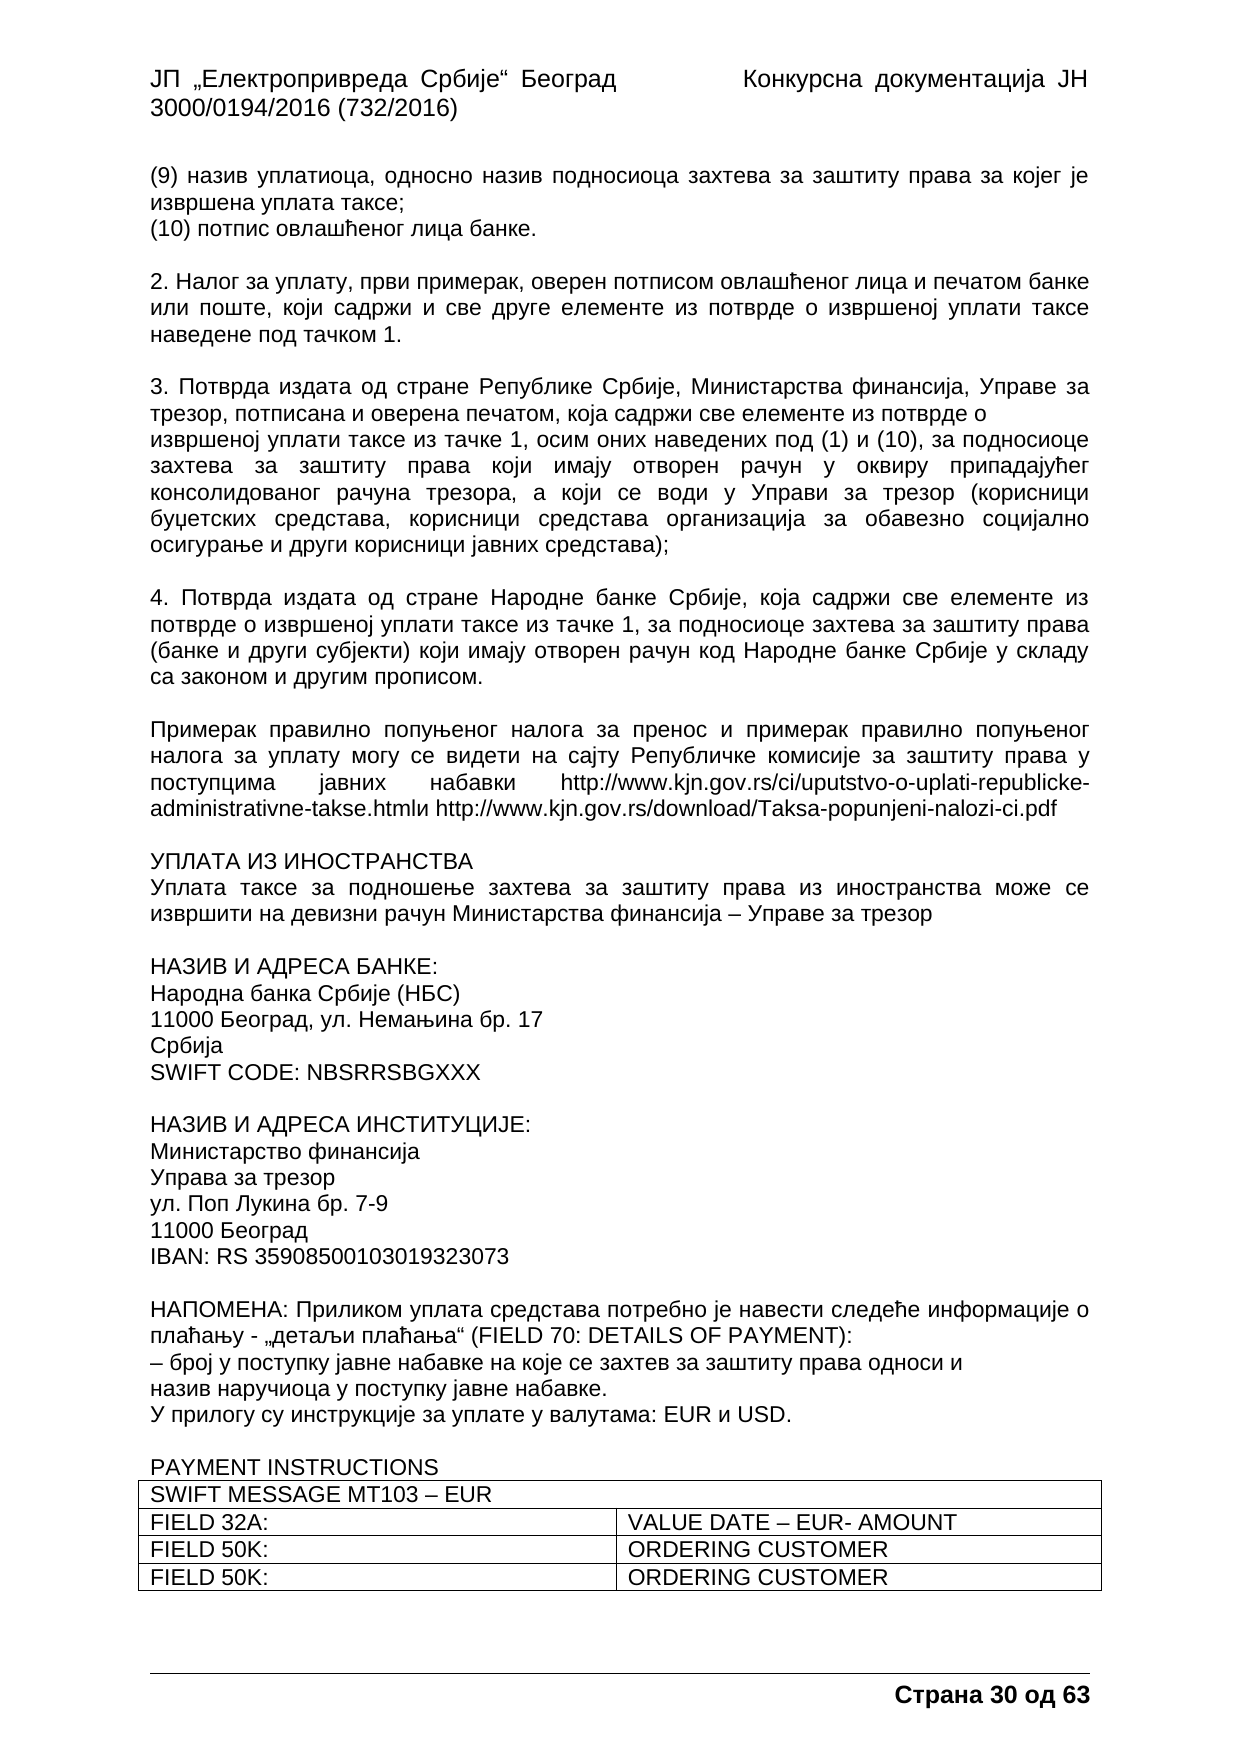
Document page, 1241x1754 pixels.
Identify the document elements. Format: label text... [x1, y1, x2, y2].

text Народна банка Србије (НБС) [150, 979, 1090, 1006]
text НАЗИВ И АДРЕСА ИНСТИТУЦИЈЕ: [150, 1111, 1090, 1138]
table_cell ORDERING CUSTOMER [617, 1564, 1101, 1590]
text Србија [150, 1032, 1090, 1058]
text У прилогу су инструкције за уплате у валутама: EUR и USD. [150, 1401, 1090, 1427]
text Управа за трезор [150, 1164, 1090, 1190]
text УПЛАТА ИЗ ИНОСТРАНСТВА [150, 848, 1090, 874]
text (10) потпис овлашћеног лица банке. [150, 215, 1090, 242]
text Примерак правилно попуњеног налога за пренос и примерак правилно попуњеног налога за уплату могу се видети на сајту Републичке комисије за заштиту права у поступцима јавних набавки http://www.kjn.gov.rs/ci/uputstvo-o-uplati-republicke-administrativne-takse.htmlи http://www.kjn.gov.rs/download/Taksa-popunjeni-nalozi-ci.pdf [150, 716, 1090, 821]
text Уплата таксе за подношење захтева за заштиту права из иностранства може се извршити на девизни рачун Министарства финансија – Управе за трезор [150, 874, 1090, 927]
text Министарство финансија [150, 1138, 1090, 1164]
text 2. Налог за уплату, први примерак, оверен потписом овлашћеног лица и печатом банке или поште, који садржи и све друге елементе из потврде о извршеној уплати таксе наведене под тачком 1. [150, 268, 1090, 347]
text 11000 Београд [150, 1217, 1090, 1243]
table_cell VALUE DATE – EUR- AMOUNT [617, 1509, 1101, 1535]
text 11000 Београд, ул. Немањина бр. 17 [150, 1006, 1090, 1032]
table_header SWIFT MESSAGE MT103 – EUR [139, 1481, 1101, 1508]
text 4. Потврда издата од стране Народне банке Србије, која садржи све елементе из потврде о извршеној уплати таксе из тачке 1, за подносиоце захтева за заштиту права (банке и други субјекти) који имају отворен рачун код Народне банке Србије у складу са законом и другим прописом. [150, 584, 1090, 689]
text IBAN: RS 35908500103019323073 [150, 1243, 1090, 1269]
text PAYMENT INSTRUCTIONS [150, 1454, 1090, 1480]
text НАПОМЕНА: Приликом уплата средстава потребно је навести следеће информације о плаћању - „детаљи плаћања“ (FIELD 70: DETAILS OF PAYMENT): [150, 1296, 1090, 1348]
text НАЗИВ И АДРЕСА БАНКЕ: [150, 953, 1090, 979]
text – број у поступку јавне набавке на које се захтев за заштиту права односи и [150, 1348, 1090, 1375]
text извршеној уплати таксе из тачке 1, осим оних наведених под (1) и (10), за подносиоце захтева за заштиту права који имају отворен рачун у оквиру припадајућег консолидованог рачуна трезора, а који се води у Управи за трезор (корисници буџетских средстава, корисници средстава организација за обавезно социјално осигурање и други корисници јавних средстава); [150, 426, 1090, 558]
table_cell ORDERING CUSTOMER [617, 1536, 1101, 1562]
text назив наручиоца у поступку јавне набавке. [150, 1375, 1090, 1401]
text (9) назив уплатиоца, односно назив подносиоца захтева за заштиту права за којег је извршена уплата таксе; [150, 162, 1090, 215]
table_cell FIELD 32A: [139, 1509, 616, 1535]
table_cell FIELD 50K: [139, 1536, 616, 1562]
text 3. Потврда издата од стране Републике Србије, Министарства финансија, Управе за трезор, потписана и оверена печатом, која садржи све елементе из потврде о [150, 373, 1090, 426]
text ул. Поп Лукина бр. 7-9 [150, 1190, 1090, 1217]
text SWIFT CODE: NBSRRSBGXXX [150, 1058, 1090, 1085]
table_cell FIELD 50K: [139, 1564, 616, 1590]
